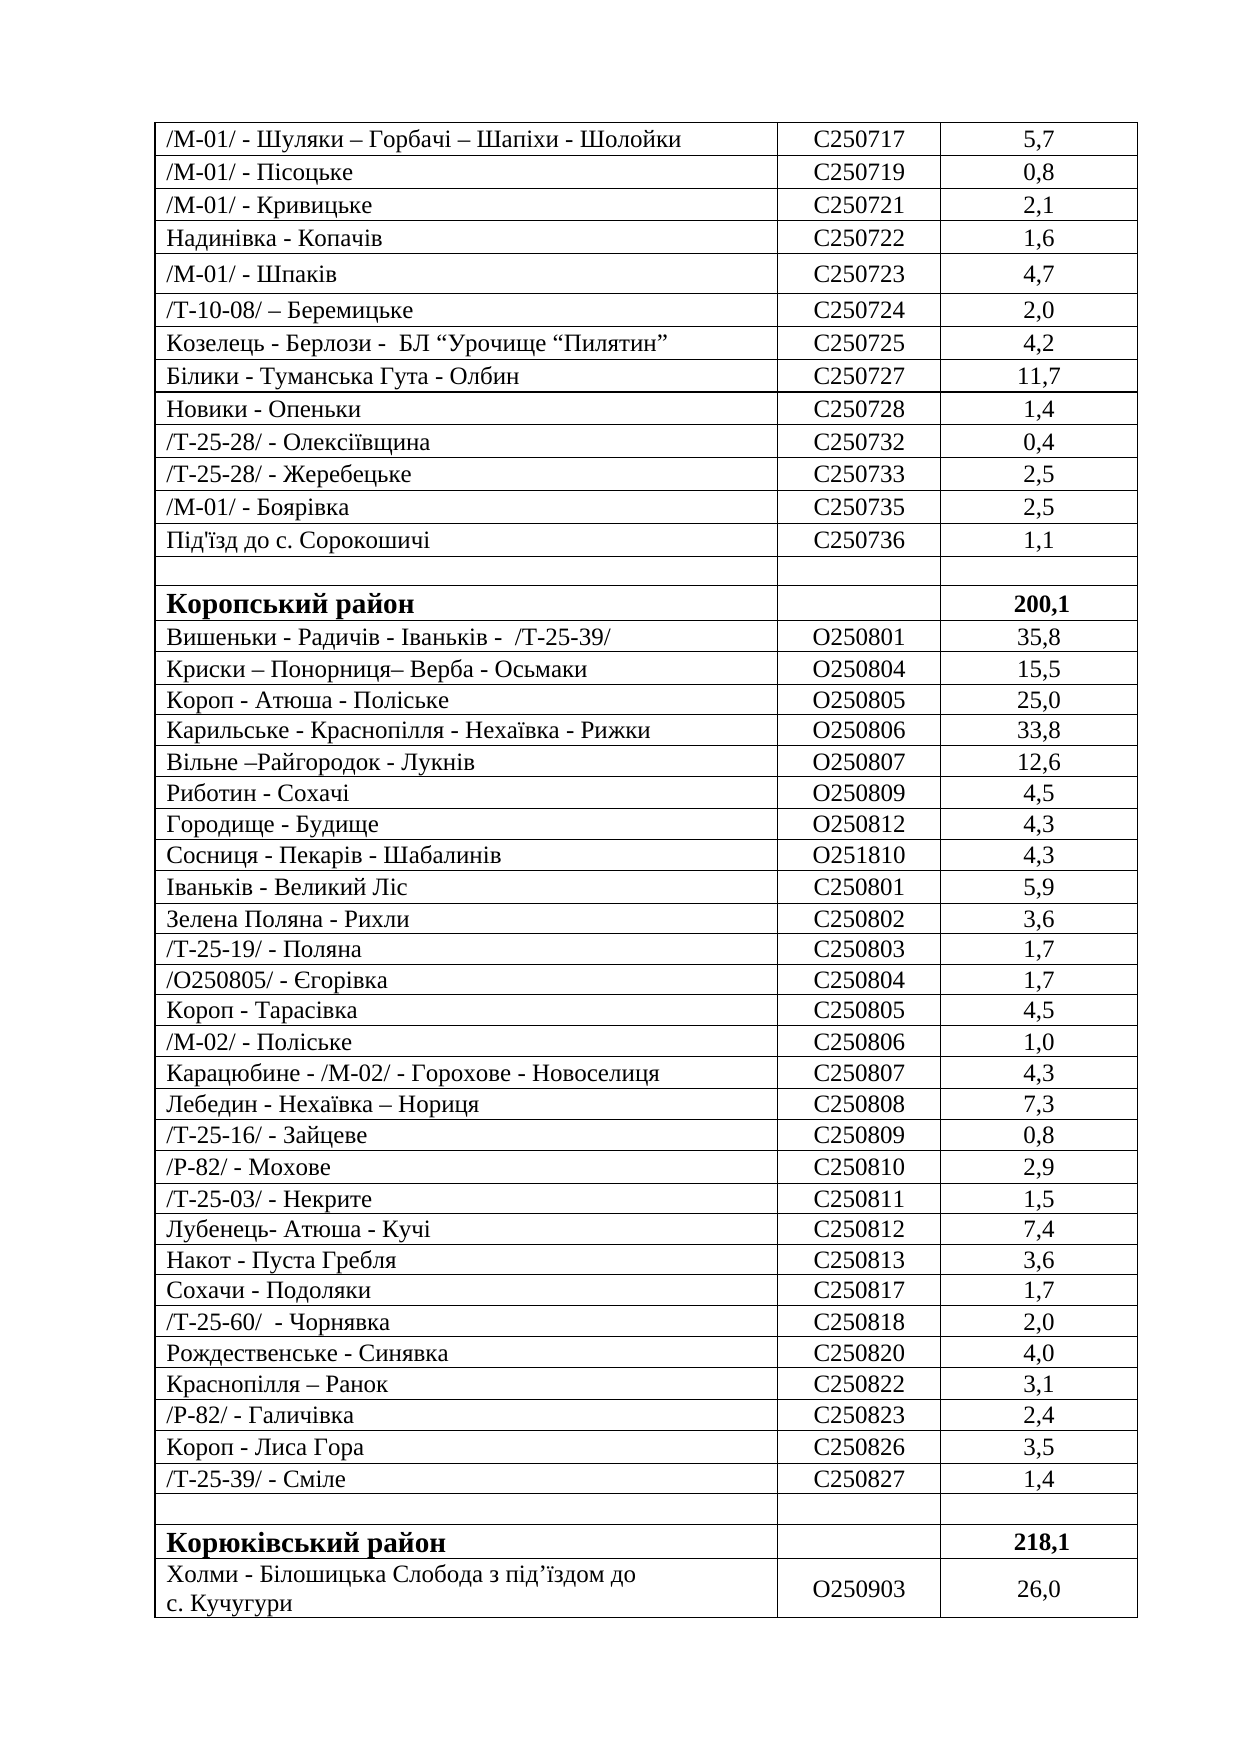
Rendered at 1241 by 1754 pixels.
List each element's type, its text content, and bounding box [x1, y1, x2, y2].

table_cell 1,1 [941, 524, 1137, 556]
table_cell Лебедин - Нехаївка – Нориця [156, 1089, 777, 1119]
table_cell С250808 [778, 1089, 940, 1119]
table_cell 3,1 [941, 1368, 1137, 1398]
table_cell [778, 1494, 940, 1524]
table_cell /М-01/ - Шпаків [156, 254, 777, 293]
table_cell О250805 [778, 685, 940, 714]
table_cell 1,5 [941, 1184, 1137, 1212]
table_cell /Р-82/ - Галичівка [156, 1400, 777, 1430]
table_cell 3,6 [941, 1245, 1137, 1273]
table_cell 7,3 [941, 1089, 1137, 1119]
table_cell С250801 [778, 871, 940, 903]
table_cell 1,0 [941, 1026, 1137, 1056]
table_cell О250807 [778, 746, 940, 776]
table_cell С250818 [778, 1306, 940, 1336]
table_cell 25,0 [941, 685, 1137, 714]
table_cell Рождественське - Синявка [156, 1337, 777, 1367]
table_cell Короп - Лиса Гора [156, 1431, 777, 1463]
table_cell 1,7 [941, 934, 1137, 964]
table_cell Городище - Будище [156, 809, 777, 839]
table_cell 1,6 [941, 221, 1137, 253]
table_cell [941, 1494, 1137, 1524]
table_cell Корюківський район [156, 1525, 777, 1558]
table_cell С250806 [778, 1026, 940, 1056]
table_cell Під'їзд до с. Сорокошичі [156, 524, 777, 556]
table_cell 2,9 [941, 1151, 1137, 1183]
table_cell С250822 [778, 1368, 940, 1398]
table_cell С250733 [778, 458, 940, 490]
table_cell 2,5 [941, 491, 1137, 523]
table_cell 0,8 [941, 156, 1137, 187]
table_cell 4,2 [941, 327, 1137, 359]
table_cell 15,5 [941, 652, 1137, 684]
table_cell [778, 586, 940, 620]
table_cell 26,0 [941, 1559, 1137, 1617]
table_cell С250736 [778, 524, 940, 556]
table_cell 12,6 [941, 746, 1137, 776]
table_cell С250804 [778, 965, 940, 994]
table_cell О251810 [778, 840, 940, 870]
table_cell С250719 [778, 156, 940, 187]
table_cell 11,7 [941, 360, 1137, 391]
table_cell С250809 [778, 1120, 940, 1150]
table_cell 1,7 [941, 1275, 1137, 1305]
table_cell С250817 [778, 1275, 940, 1305]
table_cell О250806 [778, 715, 940, 745]
table_cell Коропський район [156, 586, 777, 620]
table_cell /Р-82/ - Мохове [156, 1151, 777, 1183]
table_cell Білики - Туманська Гута - Олбин [156, 360, 777, 391]
table_cell 5,9 [941, 871, 1137, 903]
table_cell О250903 [778, 1559, 940, 1617]
table_cell /М-01/ - Боярівка [156, 491, 777, 523]
table_cell 5,7 [941, 123, 1137, 155]
table_cell /Т-25-28/ - Олексіївщина [156, 425, 777, 457]
table_cell 35,8 [941, 621, 1137, 651]
table_cell [156, 1494, 777, 1524]
table_cell Короп - Тарасівка [156, 995, 777, 1025]
table_cell 1,7 [941, 965, 1137, 994]
table_cell С250728 [778, 393, 940, 424]
table_cell /Т-25-16/ - Зайцеве [156, 1120, 777, 1150]
table_cell 4,5 [941, 995, 1137, 1025]
table_cell 4,3 [941, 809, 1137, 839]
table_cell Карильське - Краснопілля - Нехаївка - Рижки [156, 715, 777, 745]
table_cell С250723 [778, 254, 940, 293]
table_cell Холми - Білошицька Слобода з під’їздом до с. Кучугури [156, 1559, 777, 1617]
table_cell Накот - Пуста Гребля [156, 1245, 777, 1273]
table_cell Риботин - Сохачі [156, 777, 777, 807]
table_cell С250812 [778, 1214, 940, 1244]
table_cell 0,4 [941, 425, 1137, 457]
table_cell С250803 [778, 934, 940, 964]
table_cell 4,3 [941, 840, 1137, 870]
table_cell /Т-25-28/ - Жеребецьке [156, 458, 777, 490]
table_cell 4,7 [941, 254, 1137, 293]
table_cell 200,1 [941, 586, 1137, 620]
table_cell 4,0 [941, 1337, 1137, 1367]
table_cell С250717 [778, 123, 940, 155]
table_cell С250827 [778, 1464, 940, 1492]
table_cell 218,1 [941, 1525, 1137, 1558]
table_cell 33,8 [941, 715, 1137, 745]
table_cell /О250805/ - Єгорівка [156, 965, 777, 994]
table_cell С250721 [778, 189, 940, 220]
table_cell Зелена Поляна - Рихли [156, 904, 777, 933]
table_cell /Т-10-08/ – Беремицьке [156, 294, 777, 326]
table_cell 3,5 [941, 1431, 1137, 1463]
table_cell Сохачи - Подоляки [156, 1275, 777, 1305]
table_cell Новики - Опеньки [156, 393, 777, 424]
table_cell С250826 [778, 1431, 940, 1463]
table_cell С250802 [778, 904, 940, 933]
table_cell 3,6 [941, 904, 1137, 933]
table_cell О250812 [778, 809, 940, 839]
table_cell 2,0 [941, 294, 1137, 326]
table_cell 2,1 [941, 189, 1137, 220]
table_cell 2,0 [941, 1306, 1137, 1336]
table_cell Козелець - Берлози - БЛ “Урочище “Пилятин” [156, 327, 777, 359]
table_cell Надинівка - Копачів [156, 221, 777, 253]
table_cell С250807 [778, 1057, 940, 1087]
table_cell 2,4 [941, 1400, 1137, 1430]
table_cell [156, 557, 777, 585]
table_cell С250725 [778, 327, 940, 359]
table_cell С250735 [778, 491, 940, 523]
table_cell С250823 [778, 1400, 940, 1430]
table_cell /Т-25-60/ - Чорнявка [156, 1306, 777, 1336]
table_cell Криски – Понорниця– Верба - Осьмаки [156, 652, 777, 684]
table_cell С250811 [778, 1184, 940, 1212]
table_cell /Т-25-39/ - Сміле [156, 1464, 777, 1492]
table_cell О250809 [778, 777, 940, 807]
table_cell Лубенець- Атюша - Кучі [156, 1214, 777, 1244]
table_cell О250804 [778, 652, 940, 684]
table_cell Вишеньки - Радичів - Іваньків - /Т-25-39/ [156, 621, 777, 651]
table_cell С250724 [778, 294, 940, 326]
table_cell /М-01/ - Кривицьке [156, 189, 777, 220]
table_cell С250813 [778, 1245, 940, 1273]
table_cell С250722 [778, 221, 940, 253]
table_cell Карацюбине - /М-02/ - Горохове - Новоселиця [156, 1057, 777, 1087]
table_cell С250727 [778, 360, 940, 391]
table_cell /Т-25-19/ - Поляна [156, 934, 777, 964]
table_cell 4,5 [941, 777, 1137, 807]
table_cell 1,4 [941, 1464, 1137, 1492]
table_cell Іваньків - Великий Ліс [156, 871, 777, 903]
table_cell Краснопілля – Ранок [156, 1368, 777, 1398]
table_cell 0,8 [941, 1120, 1137, 1150]
table_cell 1,4 [941, 393, 1137, 424]
table_cell [941, 557, 1137, 585]
table_cell Вільне –Райгородок - Лукнів [156, 746, 777, 776]
table_cell Сосниця - Пекарів - Шабалинів [156, 840, 777, 870]
table_cell /М-01/ - Шуляки – Горбачі – Шапіхи - Шолойки [156, 123, 777, 155]
table_cell /Т-25-03/ - Некрите [156, 1184, 777, 1212]
table_cell С250732 [778, 425, 940, 457]
table_cell С250820 [778, 1337, 940, 1367]
table_cell О250801 [778, 621, 940, 651]
table_cell С250810 [778, 1151, 940, 1183]
table_cell [778, 1525, 940, 1558]
table_cell С250805 [778, 995, 940, 1025]
table_cell 4,3 [941, 1057, 1137, 1087]
table_cell /М-02/ - Поліське [156, 1026, 777, 1056]
table_cell Короп - Атюша - Поліське [156, 685, 777, 714]
table_cell /М-01/ - Пісоцьке [156, 156, 777, 187]
table_cell 2,5 [941, 458, 1137, 490]
table_cell 7,4 [941, 1214, 1137, 1244]
table_cell [778, 557, 940, 585]
